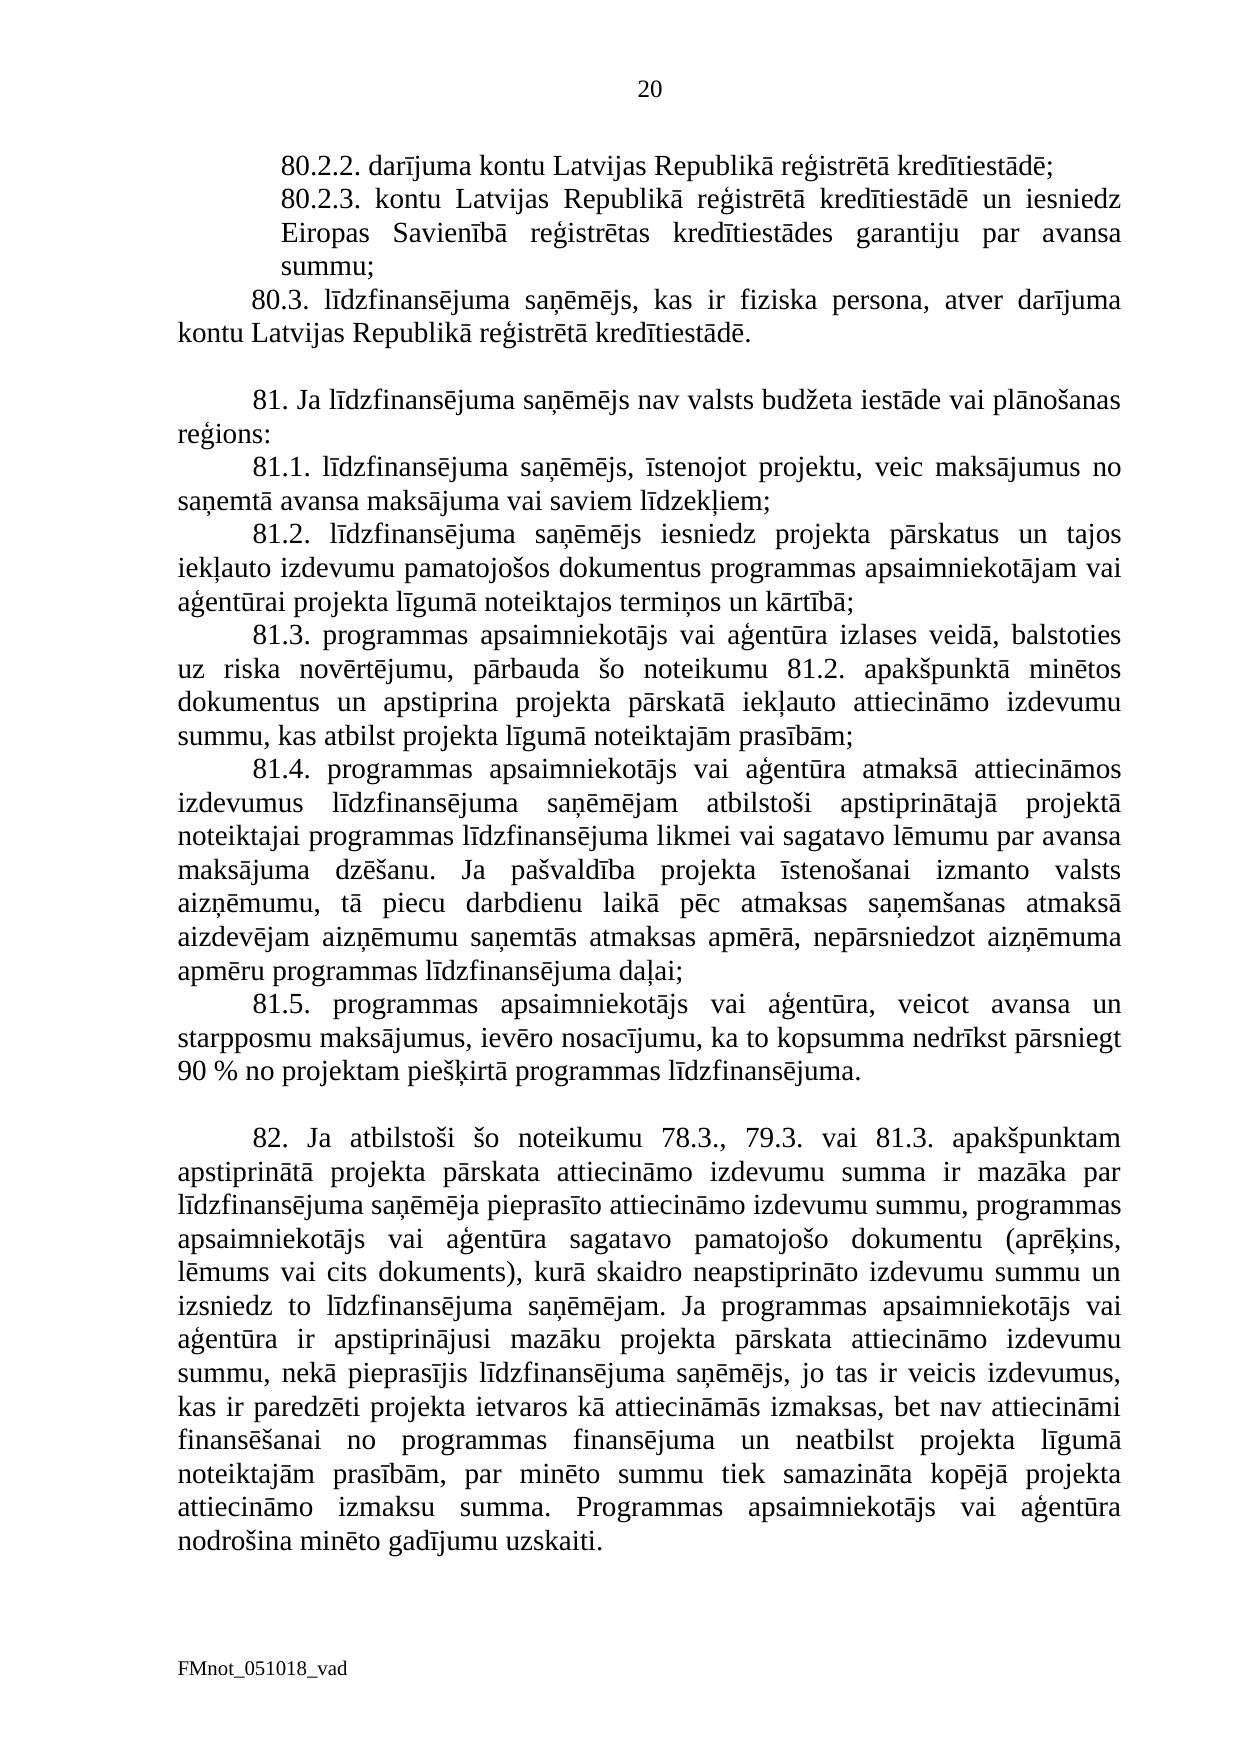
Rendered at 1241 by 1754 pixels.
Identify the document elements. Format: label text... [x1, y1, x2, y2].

title 82. Ja atbilstoši šo noteikumu 78.3., 79.3. vai 81.3. apakšpunktam apstiprinātā projekta pārskata attiecināmo izdevumu summa ir mazāka par līdzfinansējuma saņēmēja pieprasīto attiecināmo izdevumu summu, programmas apsaimniekotājs vai aģentūra sagatavo pamatojošo dokumentu (aprēķins, lēmums vai cits dokuments), kurā skaidro neapstiprināto izdevumu summu un izsniedz to līdzfinansējuma saņēmējam. Ja programmas apsaimniekotājs vai aģentūra ir apstiprinājusi mazāku projekta pārskata attiecināmo izdevumu summu, nekā pieprasījis līdzfinansējuma saņēmējs, jo tas ir veicis izdevumus, kas ir paredzēti projekta ietvaros kā attiecināmās izmaksas, bet nav attiecināmi finansēšanai no programmas finansējuma un neatbilst projekta līgumā noteiktajām prasībām, par minēto summu tiek samazināta kopējā projekta attiecināmo izmaksu summa. Programmas apsaimniekotājs vai aģentūra nodrošina minēto gadījumu uzskaiti. [177, 1120, 1122, 1556]
title 81.3. programmas apsaimniekotājs vai aģentūra izlases veidā, balstoties uz riska novērtējumu, pārbauda šo noteikumu 81.2. apakšpunktā minētos dokumentus un apstiprina projekta pārskatā iekļauto attiecināmo izdevumu summu, kas atbilst projekta līgumā noteiktajām prasībām; [177, 617, 1122, 751]
title 81.5. programmas apsaimniekotājs vai aģentūra, veicot avansa un starpposmu maksājumus, ievēro nosacījumu, ka to kopsumma nedrīkst pārsniegt 90 % no projektam piešķirtā programmas līdzfinansējuma. [177, 986, 1122, 1087]
title 81.1. līdzfinansējuma saņēmējs, īstenojot projektu, veic maksājumus no saņemtā avansa maksājuma vai saviem līdzekļiem; [177, 449, 1122, 517]
title 81.2. līdzfinansējuma saņēmējs iesniedz projekta pārskatus un tajos iekļauto izdevumu pamatojošos dokumentus programmas apsaimniekotājam vai aģentūrai projekta līgumā noteiktajos termiņos un kārtībā; [177, 517, 1122, 617]
title 80.3. līdzfinansējuma saņēmējs, kas ir fiziska persona, atver darījuma kontu Latvijas Republikā reģistrētā kredītiestādē. [177, 282, 1122, 349]
title 81. Ja līdzfinansējuma saņēmējs nav valsts budžeta iestāde vai plānošanas reģions: [177, 382, 1122, 449]
title 81.4. programmas apsaimniekotājs vai aģentūra atmaksā attiecināmos izdevumus līdzfinansējuma saņēmējam atbilstoši apstiprinātajā projektā noteiktajai programmas līdzfinansējuma likmei vai sagatavo lēmumu par avansa maksājuma dzēšanu. Ja pašvaldība projekta īstenošanai izmanto valsts aizņēmumu, tā piecu darbdienu laikā pēc atmaksas saņemšanas atmaksā aizdevējam aizņēmumu saņemtās atmaksas apmērā, nepārsniedzot aizņēmuma apmēru programmas līdzfinansējuma daļai; [177, 751, 1122, 986]
title 80.2.3. kontu Latvijas Republikā reģistrētā kredītiestādē un iesniedz Eiropas Savienībā reģistrētas kredītiestādes garantiju par avansa summu; [281, 181, 1122, 282]
title 80.2.2. darījuma kontu Latvijas Republikā reģistrētā kredītiestādē; [281, 148, 1122, 181]
